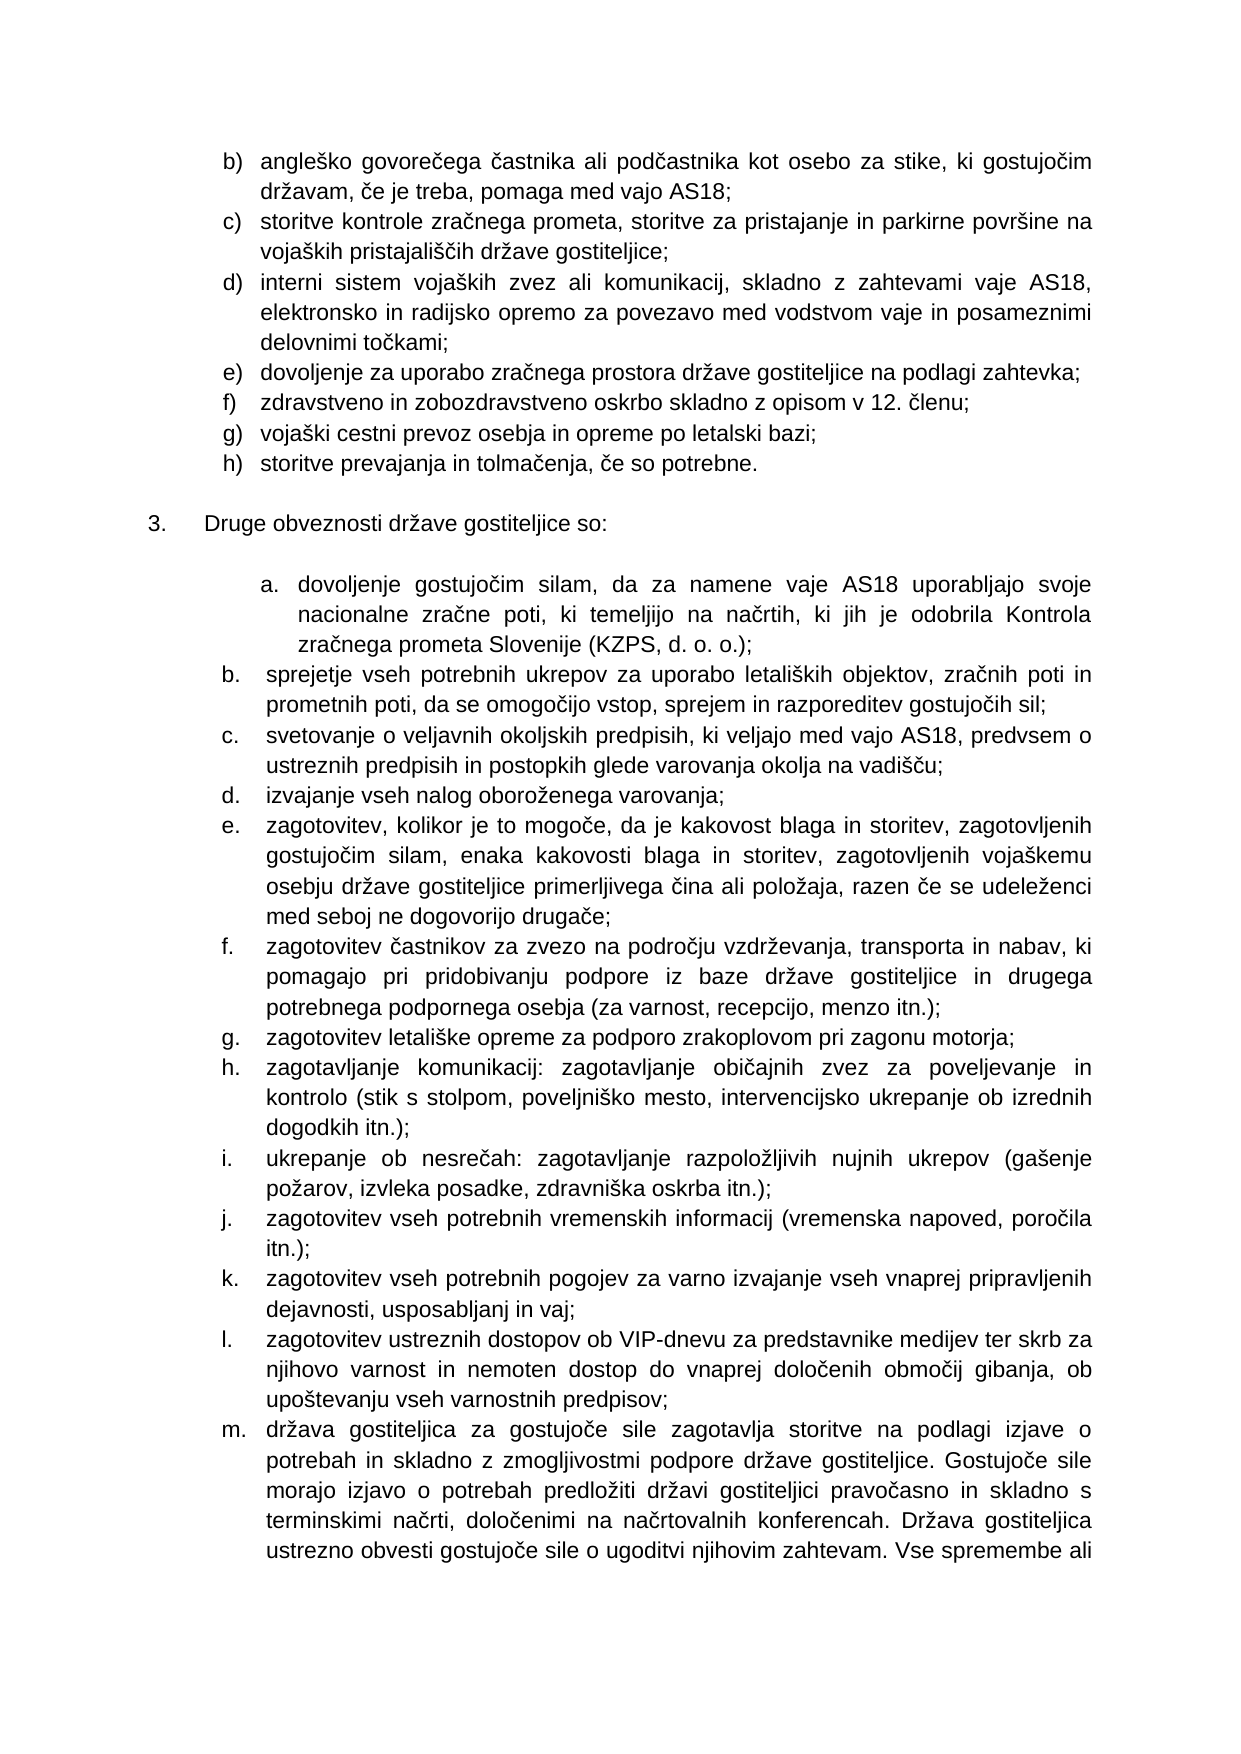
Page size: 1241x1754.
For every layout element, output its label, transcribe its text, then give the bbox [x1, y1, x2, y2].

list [221, 1416, 1093, 1563]
list sprejetje vseh potrebnih ukrepov za uporabo letaliških objektov, zračnih poti in prometnih poti, da se omogočijo vstop, sprejem in razporeditev gostujočih sil; [221, 661, 1093, 718]
list zagotavljanje komunikacij: zagotavljanje običajnih zvez za poveljevanje in kontrolo (stik s stolpom, poveljniško mesto, intervencijsko ukrepanje ob izrednih dogodkih itn.); [221, 1054, 1093, 1141]
list dovoljenje gostujočim silam, da za namene vaje AS18 uporabljajo svoje nacionalne zračne poti, ki temeljijo na načrtih, ki jih je odobrila Kontrola zračnega prometa Slovenije (KZPS, d. o. o.); [260, 571, 1093, 657]
list zagotovitev častnikov za zvezo na področju vzdrževanja, transporta in nabav, ki pomagajo pri pridobivanju podpore iz baze države gostiteljice in drugega potrebnega podpornega osebja (za varnost, recepcijo, menzo itn.); [221, 933, 1093, 1020]
list izvajanje vseh nalog oboroženega varovanja; [221, 782, 1093, 808]
list zagotovitev ustreznih dostopov ob VIP-dnevu za predstavnike medijev ter skrb za njihovo varnost in nemoten dostop do vnaprej določenih območij gibanja, ob upoštevanju vseh varnostnih predpisov; [221, 1326, 1093, 1412]
list svetovanje o veljavnih okoljskih predpisih, ki veljajo med vajo AS18, predvsem o ustreznih predpisih in postopkih glede varovanja okolja na vadišču; [221, 722, 1093, 778]
list storitve prevajanja in tolmačenja, če so potrebne. [223, 450, 1093, 476]
list storitve kontrole zračnega prometa, storitve za pristajanje in parkirne površine na vojaških pristajališčih države gostiteljice; [223, 208, 1093, 264]
list zagotovitev, kolikor je to mogoče, da je kakovost blaga in storitev, zagotovljenih gostujočim silam, enaka kakovosti blaga in storitev, zagotovljenih vojaškemu osebju države gostiteljice primerljivega čina ali položaja, razen če se udeleženci med seboj ne dogovorijo drugače; [221, 812, 1093, 929]
list angleško govorečega častnika ali podčastnika kot osebo za stike, ki gostujočim državam, če je treba, pomaga med vajo AS18; [223, 148, 1093, 204]
list zagotovitev vseh potrebnih vremenskih informacij (vremenska napoved, poročila itn.); [221, 1205, 1093, 1261]
list vojaški cestni prevoz osebja in opreme po letalski bazi; [223, 419, 1093, 446]
list interni sistem vojaških zvez ali komunikacij, skladno z zahtevami vaje AS18, elektronsko in radijsko opremo za povezavo med vodstvom vaje in posameznimi delovnimi točkami; [223, 268, 1093, 355]
list ukrepanje ob nesrečah: zagotavljanje razpoložljivih nujnih ukrepov (gašenje požarov, izvleka posadke, zdravniška oskrba itn.); [221, 1144, 1093, 1201]
list zdravstveno in zobozdravstveno oskrbo skladno z opisom v 12. členu; [223, 389, 1093, 416]
list Druge obveznosti države gostiteljice so: [148, 510, 1093, 536]
list zagotovitev letališke opreme za podporo zrakoplovom pri zagonu motorja; [221, 1024, 1093, 1050]
list zagotovitev vseh potrebnih pogojev za varno izvajanje vseh vnaprej pripravljenih dejavnosti, usposabljanj in vaj; [221, 1265, 1093, 1322]
list dovoljenje za uporabo zračnega prostora države gostiteljice na podlagi zahtevka; [223, 359, 1093, 385]
